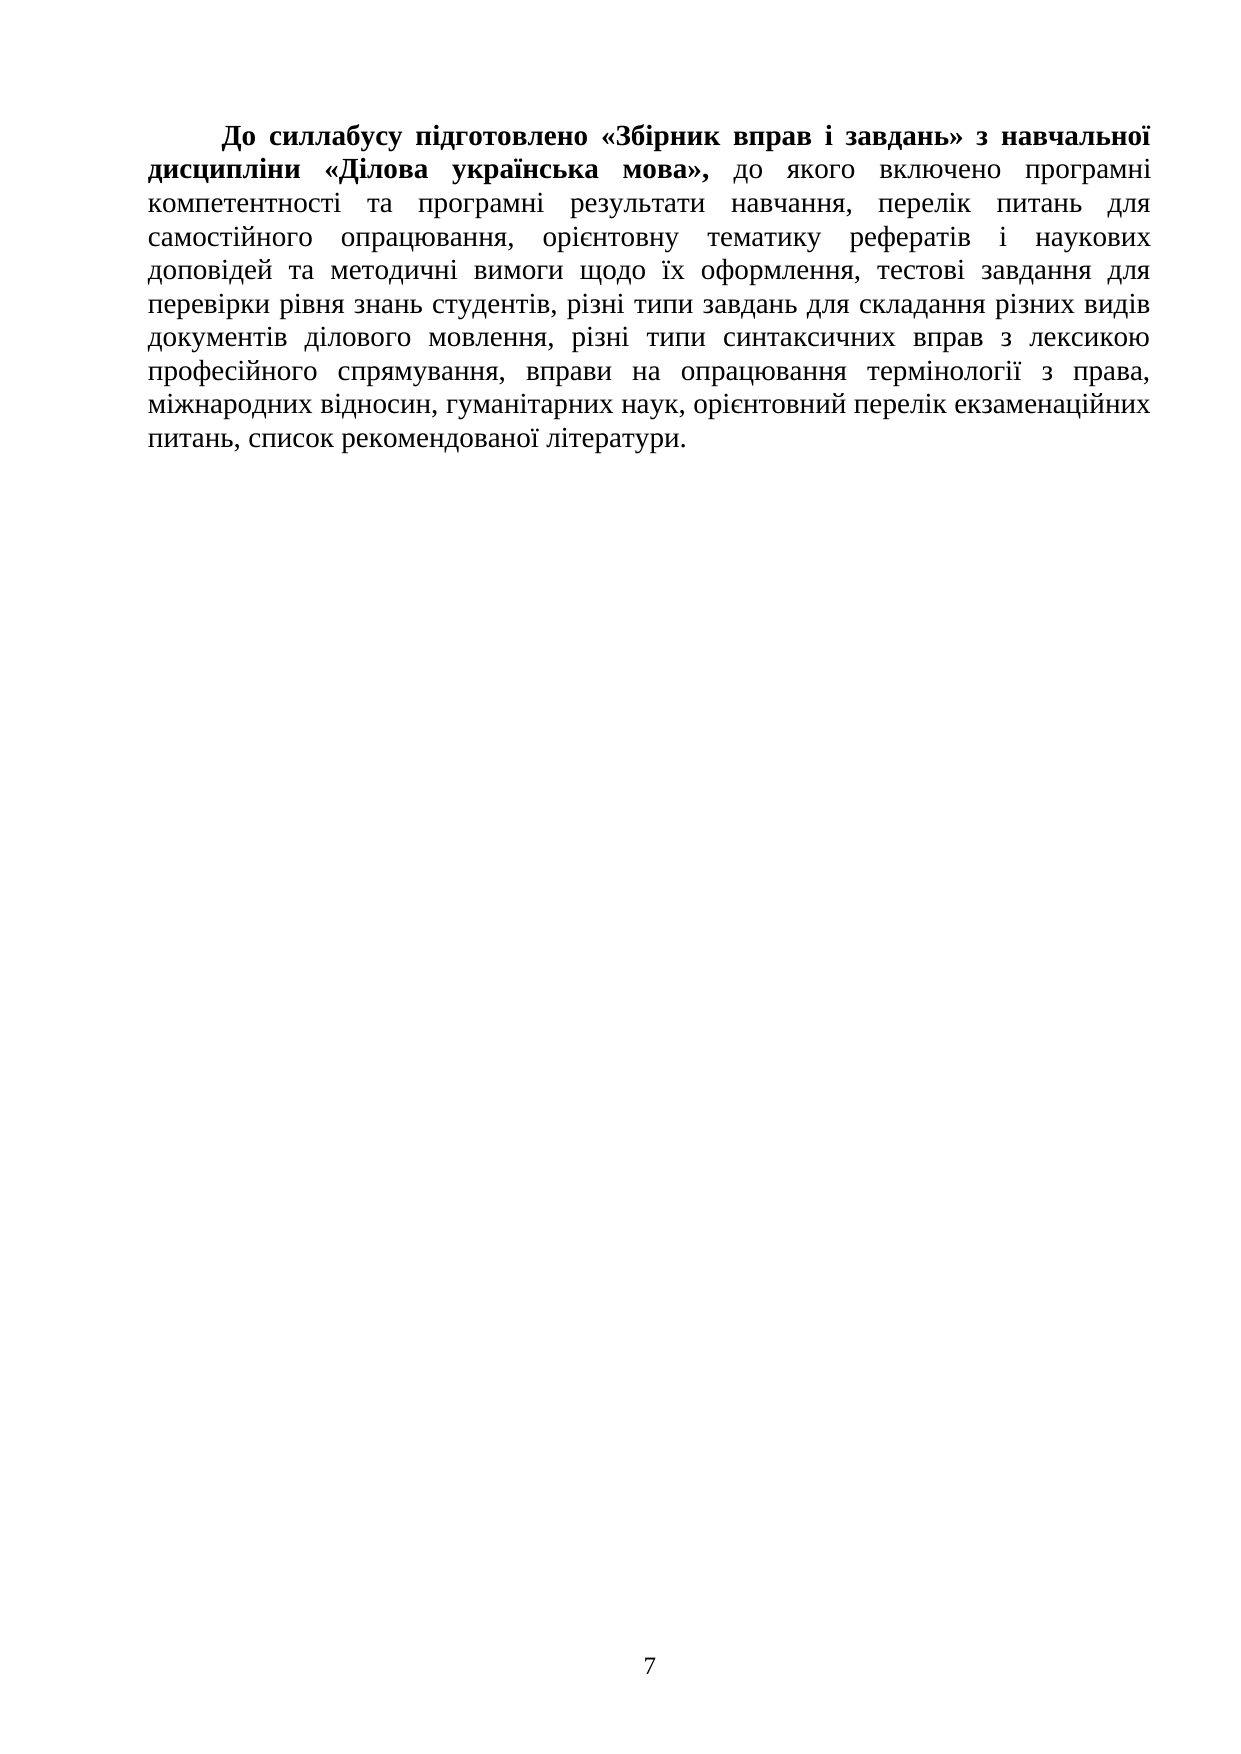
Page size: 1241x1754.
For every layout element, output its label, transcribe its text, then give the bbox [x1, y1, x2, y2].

text До силлабусу підготовлено «Збірник вправ і завдань» з навчальної дисципліни «Ділова українська мова», до якого включено програмні компетентності та програмні результати навчання, перелік питань для самостійного опрацювання, орієнтовну тематику рефератів і наукових доповідей та методичні вимоги щодо їх оформлення, тестові завдання для перевірки рівня знань студентів, різні типи завдань для складання різних видів документів ділового мовлення, різні типи синтаксичних вправ з лексикою професійного спрямування, вправи на опрацювання термінології з права, міжнародних відносин, гуманітарних наук, орієнтовний перелік екзаменаційних питань, список рекомендованої літератури. [148, 118, 1152, 453]
